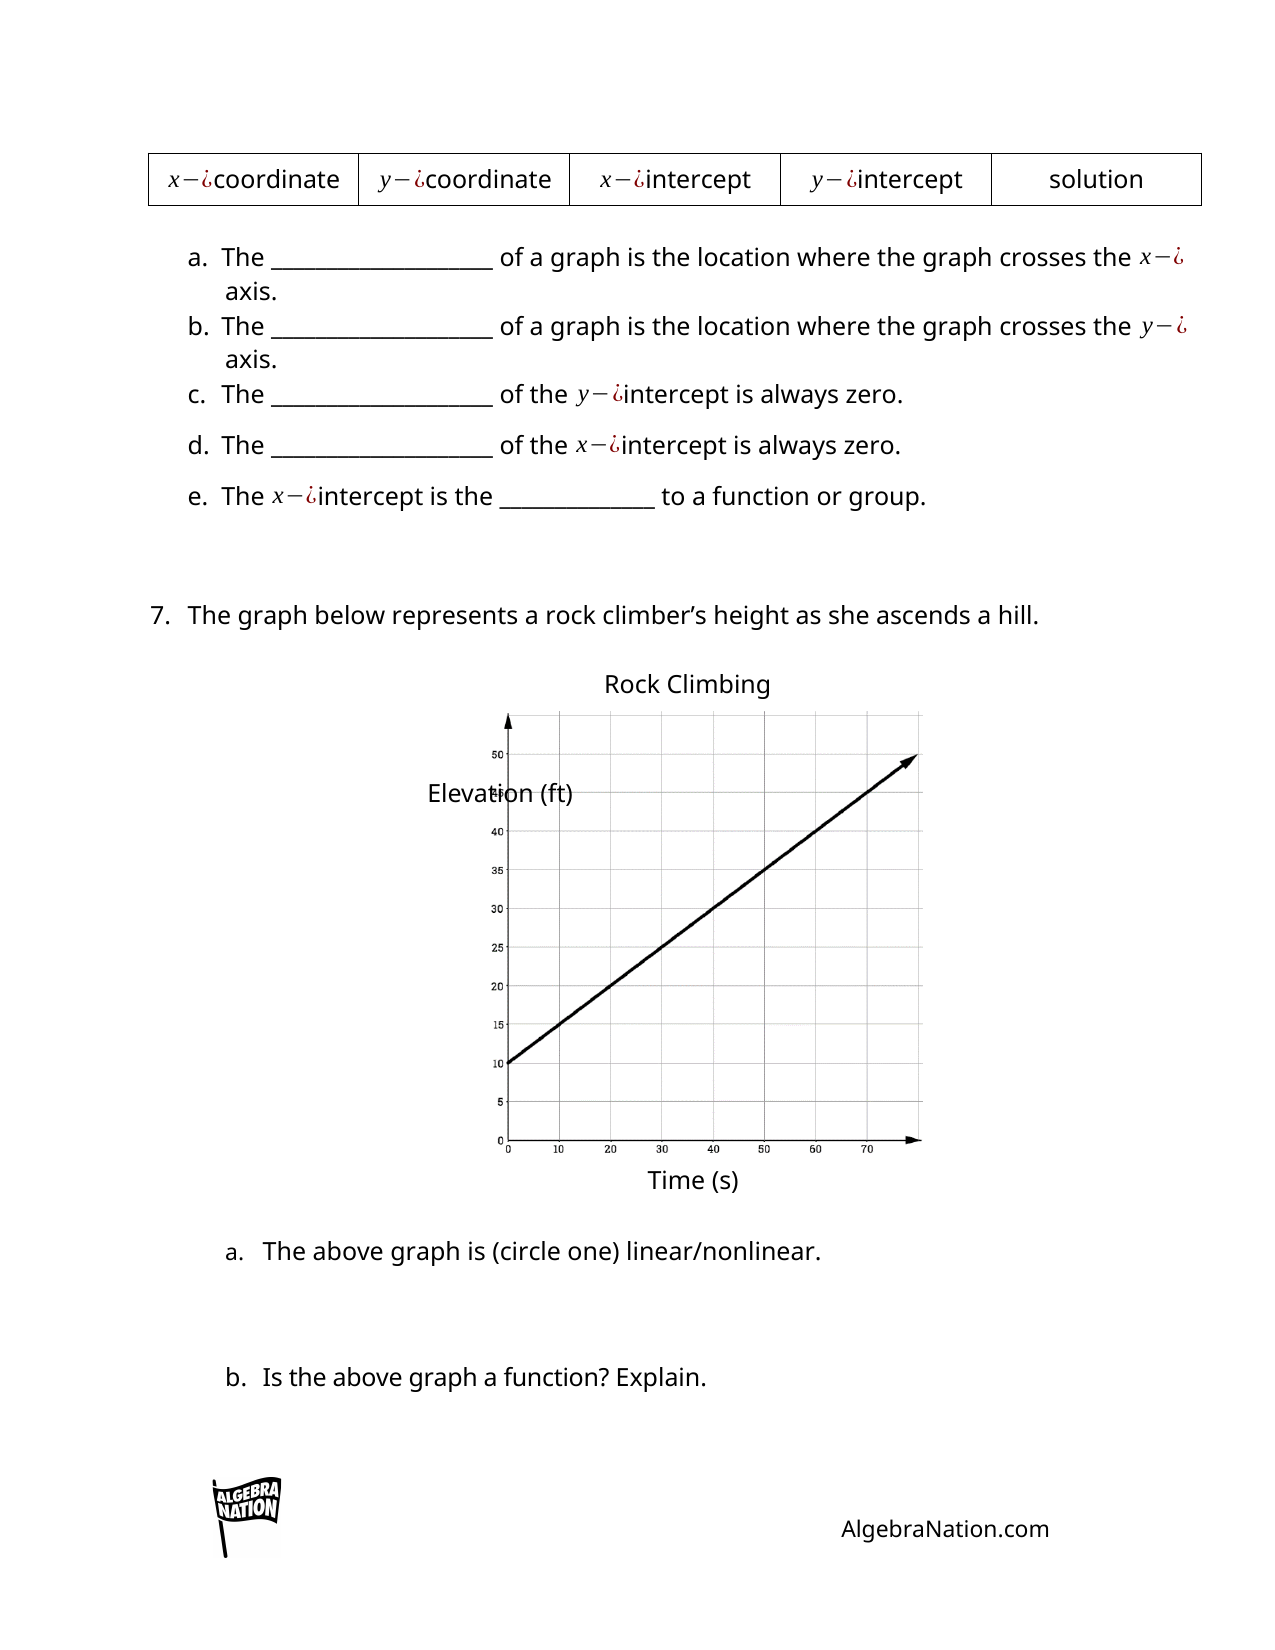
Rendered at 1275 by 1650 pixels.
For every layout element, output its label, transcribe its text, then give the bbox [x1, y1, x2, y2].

table_header coordinate [359, 154, 569, 205]
picture [472, 711, 923, 1163]
table_header solution [992, 154, 1201, 205]
picture [212, 1477, 282, 1558]
list The ____________________ of the intercept is always zero. [187, 376, 1200, 410]
list The above graph is (circle one) linear/nonlinear. [225, 1236, 1200, 1266]
table_header intercept [781, 154, 991, 205]
list The ____________________ of a graph is the location where the graph crosses the axis. [187, 308, 1200, 376]
list The graph below represents a rock climber’s height as she ascends a hill. [150, 598, 1200, 632]
list The ____________________ of a graph is the location where the graph crosses the axis. [187, 240, 1200, 308]
table_header coordinate [149, 154, 358, 205]
table_header intercept [570, 154, 780, 205]
list Is the above graph a function? Explain. [225, 1360, 1200, 1394]
list The intercept is the ______________ to a function or group. [187, 478, 1200, 512]
list The ____________________ of the intercept is always zero. [187, 427, 1200, 461]
